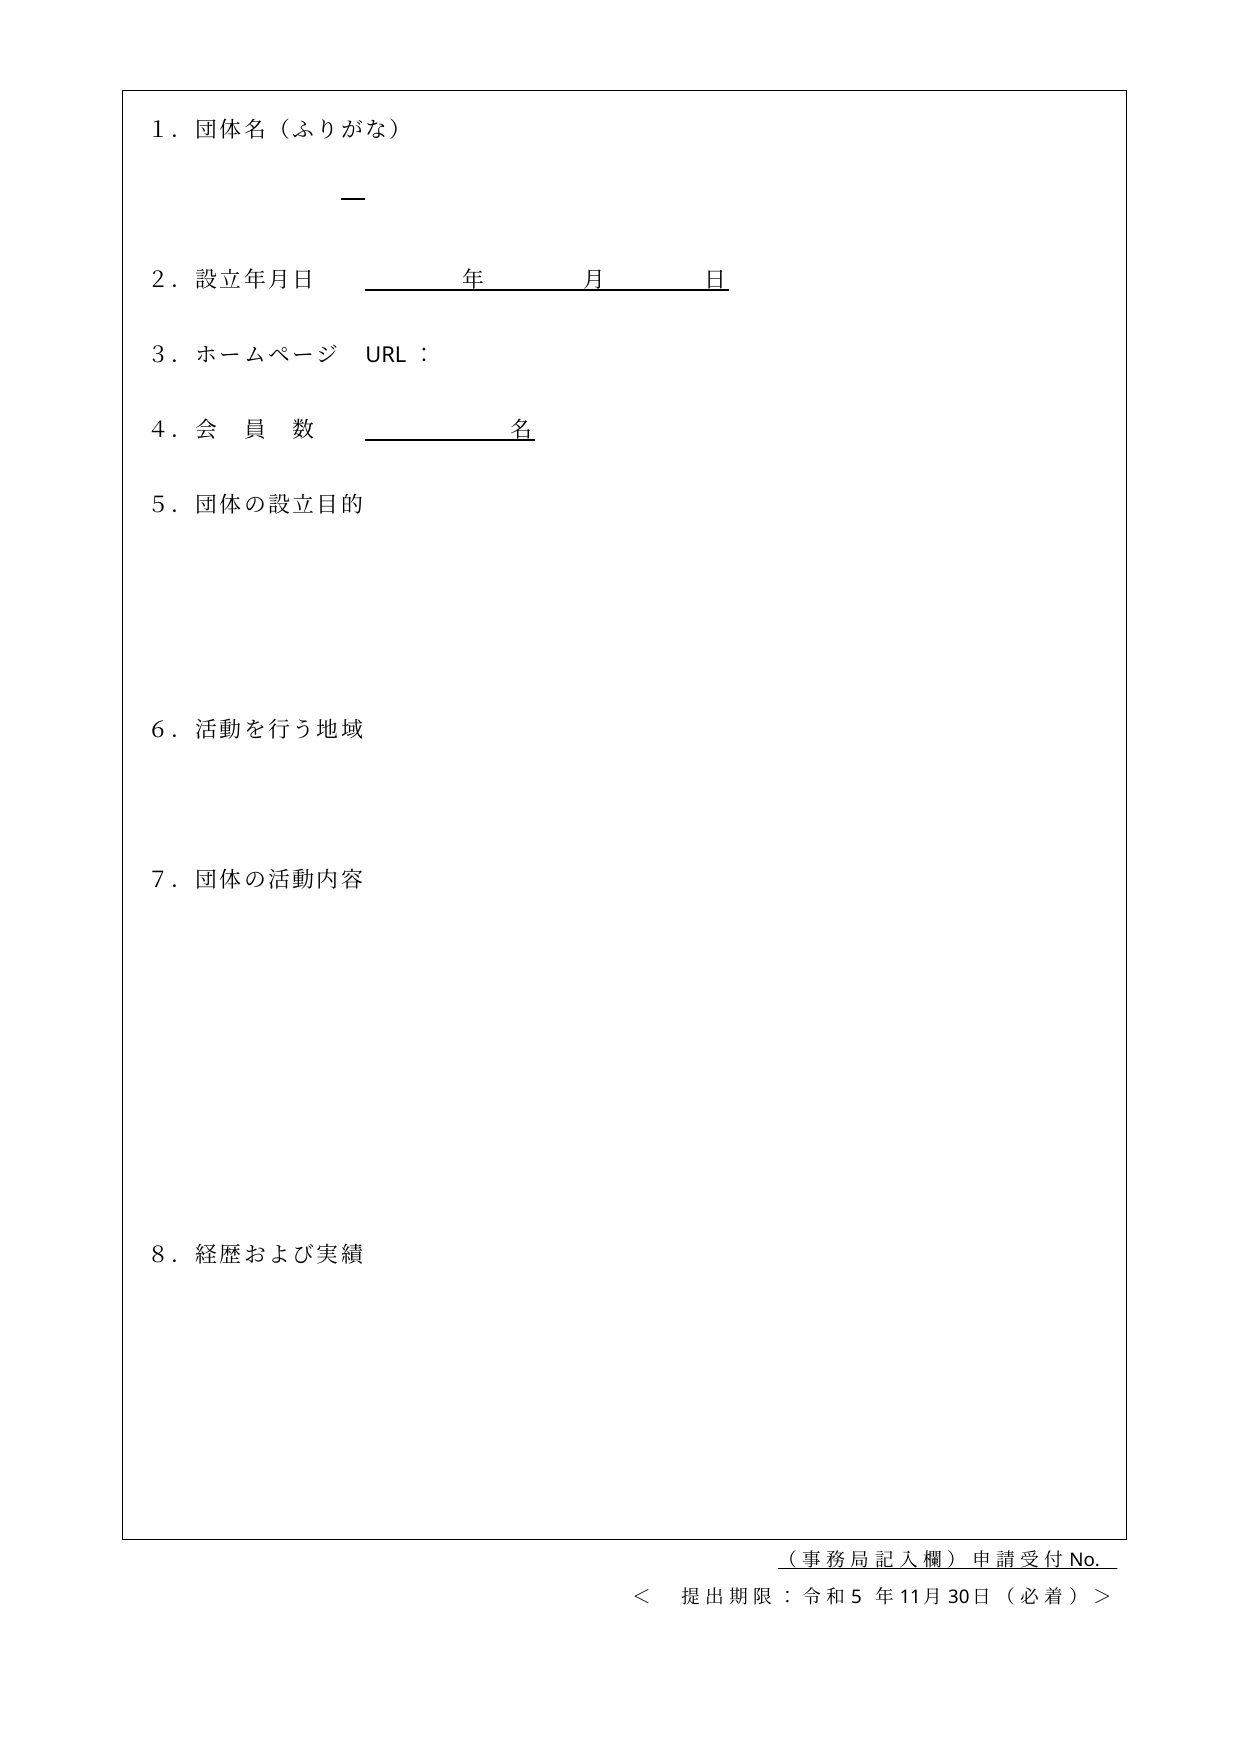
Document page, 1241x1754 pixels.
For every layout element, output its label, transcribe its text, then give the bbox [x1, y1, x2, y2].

text （事務局記入欄）申請受付No. [122, 1540, 1118, 1577]
text ＜ 提出期限：令和5年11月30日（必着）＞ [122, 1577, 1118, 1614]
table_header １．団体名（ふりがな） ２．設立年月日 年 月 日 ３．ホームページ URL ： ４．会 員 数 名 ５．団体の設立目的 ６．活動を行う地域 ７．団体の活動内容 ８．経歴および実績 [123, 91, 1126, 1538]
